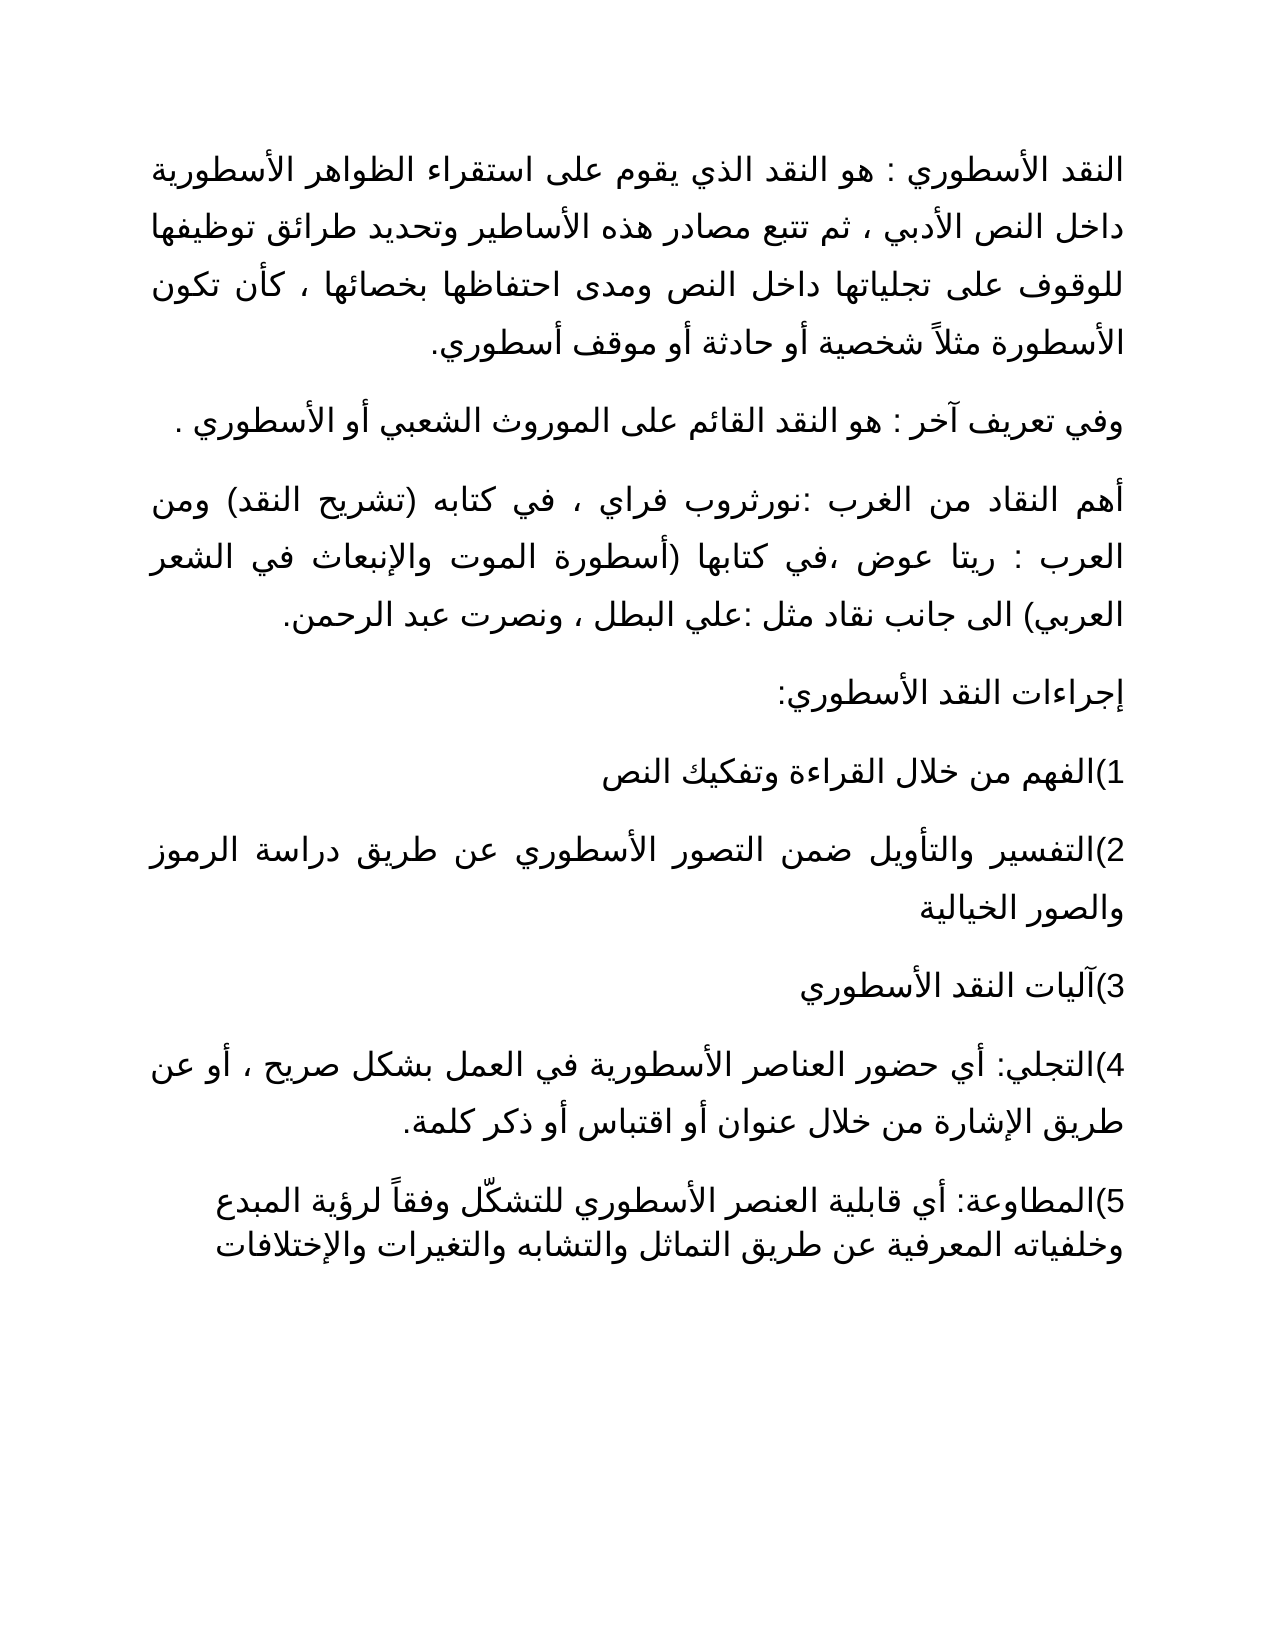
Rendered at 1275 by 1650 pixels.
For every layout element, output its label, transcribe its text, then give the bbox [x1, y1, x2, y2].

text 4)التجلي: أي حضور العناصر الأسطورية في العمل بشكل صريح ، أو عن طريق الإشارة من خلال عنوان أو اقتباس أو ذكر كلمة. [150, 1045, 1125, 1141]
text وفي تعريف آخر : هو النقد القائم على الموروث الشعبي أو الأسطوري . [150, 401, 1125, 440]
text إجراءات النقد الأسطوري: [150, 673, 1125, 712]
text أهم النقاد من الغرب :نورثروب فراي ، في كتابه (تشريح النقد) ومن العرب : ريتا عوض ،في كتابها (أسطورة الموت والإنبعاث في الشعر العربي) الى جانب نقاد مثل :علي البطل ، ونصرت عبد الرحمن. [150, 480, 1125, 633]
text 2)التفسير والتأويل ضمن التصور الأسطوري عن طريق دراسة الرموز والصور الخيالية [150, 830, 1125, 926]
text 5)المطاوعة: أي قابلية العنصر الأسطوري للتشكّل وفقاً لرؤية المبدع وخلفياته المعرفية عن طريق التماثل والتشابه والتغيرات والإختلافات [150, 1181, 1125, 1263]
text 1)الفهم من خلال القراءة وتفكيك النص [150, 752, 1125, 790]
text 3)آليات النقد الأسطوري [150, 966, 1125, 1005]
text النقد الأسطوري : هو النقد الذي يقوم على استقراء الظواهر الأسطورية داخل النص الأدبي ، ثم تتبع مصادر هذه الأساطير وتحديد طرائق توظيفها للوقوف على تجلياتها داخل النص ومدى احتفاظها بخصائها ، كأن تكون الأسطورة مثلاً شخصية أو حادثة أو موقف أسطوري. [150, 150, 1125, 361]
